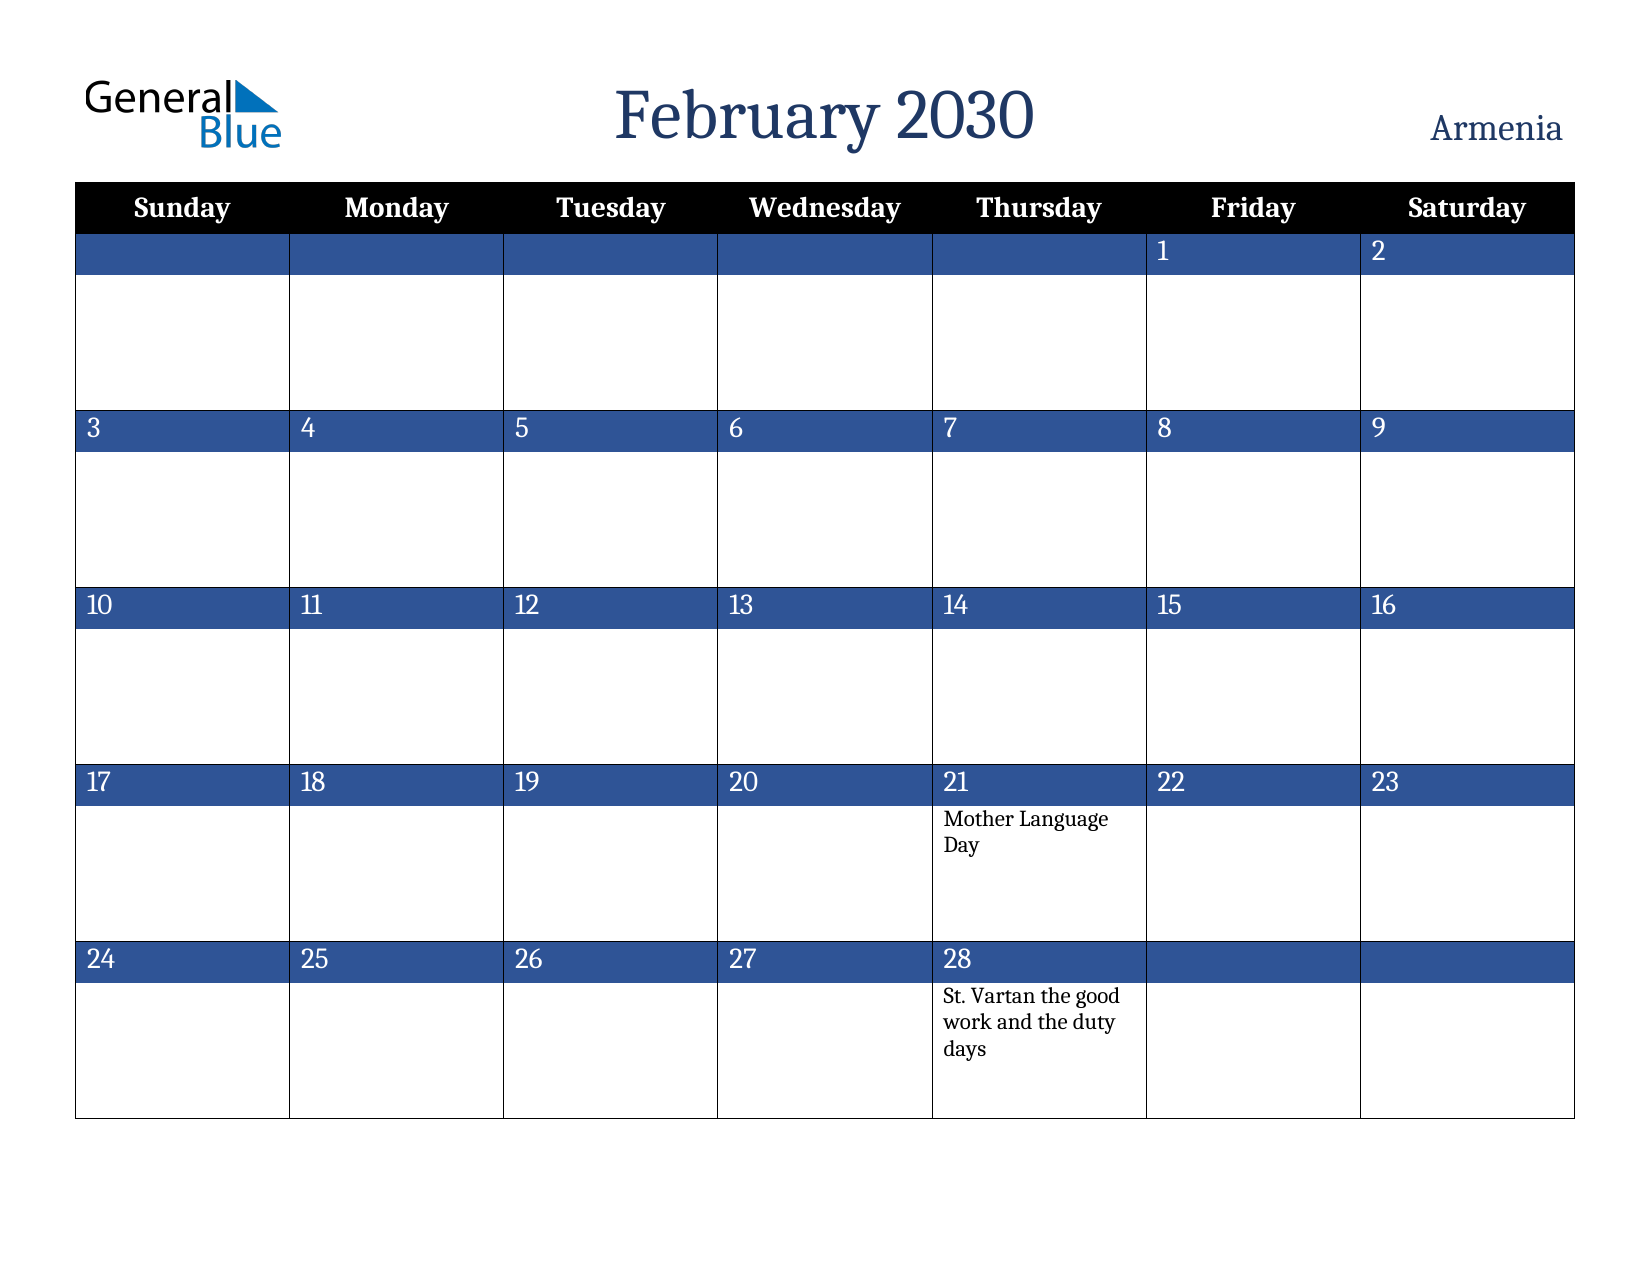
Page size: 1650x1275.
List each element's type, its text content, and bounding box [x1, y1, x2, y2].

table_cell 24 [76, 942, 289, 983]
table_cell [1361, 983, 1574, 1118]
table_cell 10 [76, 588, 289, 629]
table_cell [504, 806, 717, 941]
table_cell 19 [504, 765, 717, 806]
table_cell [933, 629, 1146, 764]
table_cell 8 [1147, 411, 1360, 452]
table_cell 25 [290, 942, 503, 983]
table_cell [1147, 806, 1360, 941]
table_header February 2030 [504, 75, 1146, 182]
table_cell [76, 629, 289, 764]
picture [86, 80, 281, 148]
table_cell 18 [290, 765, 503, 806]
table_cell 3 [76, 411, 289, 452]
table_cell [1361, 275, 1574, 410]
table_cell [76, 806, 289, 941]
table_cell 6 [718, 411, 932, 452]
table_cell [76, 275, 289, 410]
table_cell [1147, 629, 1360, 764]
table_cell Thursday [933, 183, 1146, 233]
table_cell 26 [504, 942, 717, 983]
table_cell [290, 629, 503, 764]
table_cell Sunday [76, 183, 289, 233]
table_cell [718, 629, 932, 764]
table_cell 16 [1361, 588, 1574, 629]
table_cell Mother Language Day [933, 806, 1146, 941]
table_cell [504, 983, 717, 1118]
table_cell [1147, 452, 1360, 587]
table_cell [718, 275, 932, 410]
table_cell [1361, 806, 1574, 941]
table_cell 7 [933, 411, 1146, 452]
table_cell [1147, 983, 1360, 1118]
table_cell [1361, 942, 1574, 983]
table_header Armenia [1146, 75, 1574, 182]
table_cell [504, 275, 717, 410]
table_cell 21 [933, 765, 1146, 806]
table_cell 14 [933, 588, 1146, 629]
table_cell St. Vartan the good work and the duty days [933, 983, 1146, 1118]
table_cell [504, 629, 717, 764]
table_cell [290, 806, 503, 941]
table_cell 2 [1361, 234, 1574, 275]
table_cell 12 [504, 588, 717, 629]
table_cell 28 [933, 942, 1146, 983]
table_cell [504, 234, 717, 275]
table_cell 15 [1147, 588, 1360, 629]
table_cell [933, 234, 1146, 275]
table_cell [718, 234, 932, 275]
table_cell [290, 275, 503, 410]
table_cell Friday [1147, 183, 1360, 233]
table_cell 1 [1147, 234, 1360, 275]
table_cell Tuesday [504, 183, 717, 233]
table_cell [718, 806, 932, 941]
table_cell 11 [290, 588, 503, 629]
table_cell [933, 275, 1146, 410]
table_cell [76, 983, 289, 1118]
table_cell [76, 452, 289, 587]
table_cell 4 [290, 411, 503, 452]
table_cell 17 [76, 765, 289, 806]
table_cell 23 [1361, 765, 1574, 806]
table_cell [718, 452, 932, 587]
table_cell 27 [718, 942, 932, 983]
table_cell [1147, 942, 1360, 983]
table_cell [290, 234, 503, 275]
table_cell [504, 452, 717, 587]
table_cell [1361, 452, 1574, 587]
table_cell Saturday [1361, 183, 1574, 233]
table_cell Wednesday [718, 183, 932, 233]
table_cell [290, 983, 503, 1118]
table_cell [933, 452, 1146, 587]
table_cell 22 [1147, 765, 1360, 806]
table_header [76, 75, 503, 182]
table_cell [1361, 629, 1574, 764]
table_cell [290, 452, 503, 587]
table_cell 9 [1361, 411, 1574, 452]
table_cell [1147, 275, 1360, 410]
table_cell 20 [718, 765, 932, 806]
table_cell 13 [718, 588, 932, 629]
table_cell [76, 234, 289, 275]
table_cell Monday [290, 183, 503, 233]
table_cell [718, 983, 932, 1118]
table_cell 5 [504, 411, 717, 452]
